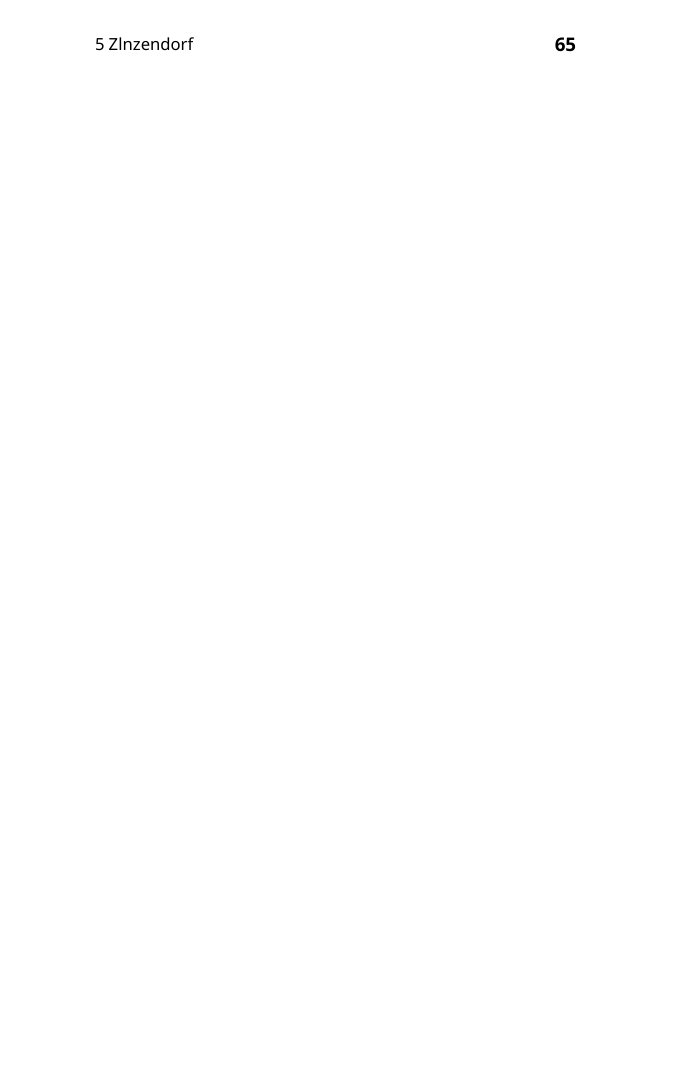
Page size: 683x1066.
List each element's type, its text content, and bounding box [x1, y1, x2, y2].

text 5 Zlnzendorf [95, 37, 585, 53]
